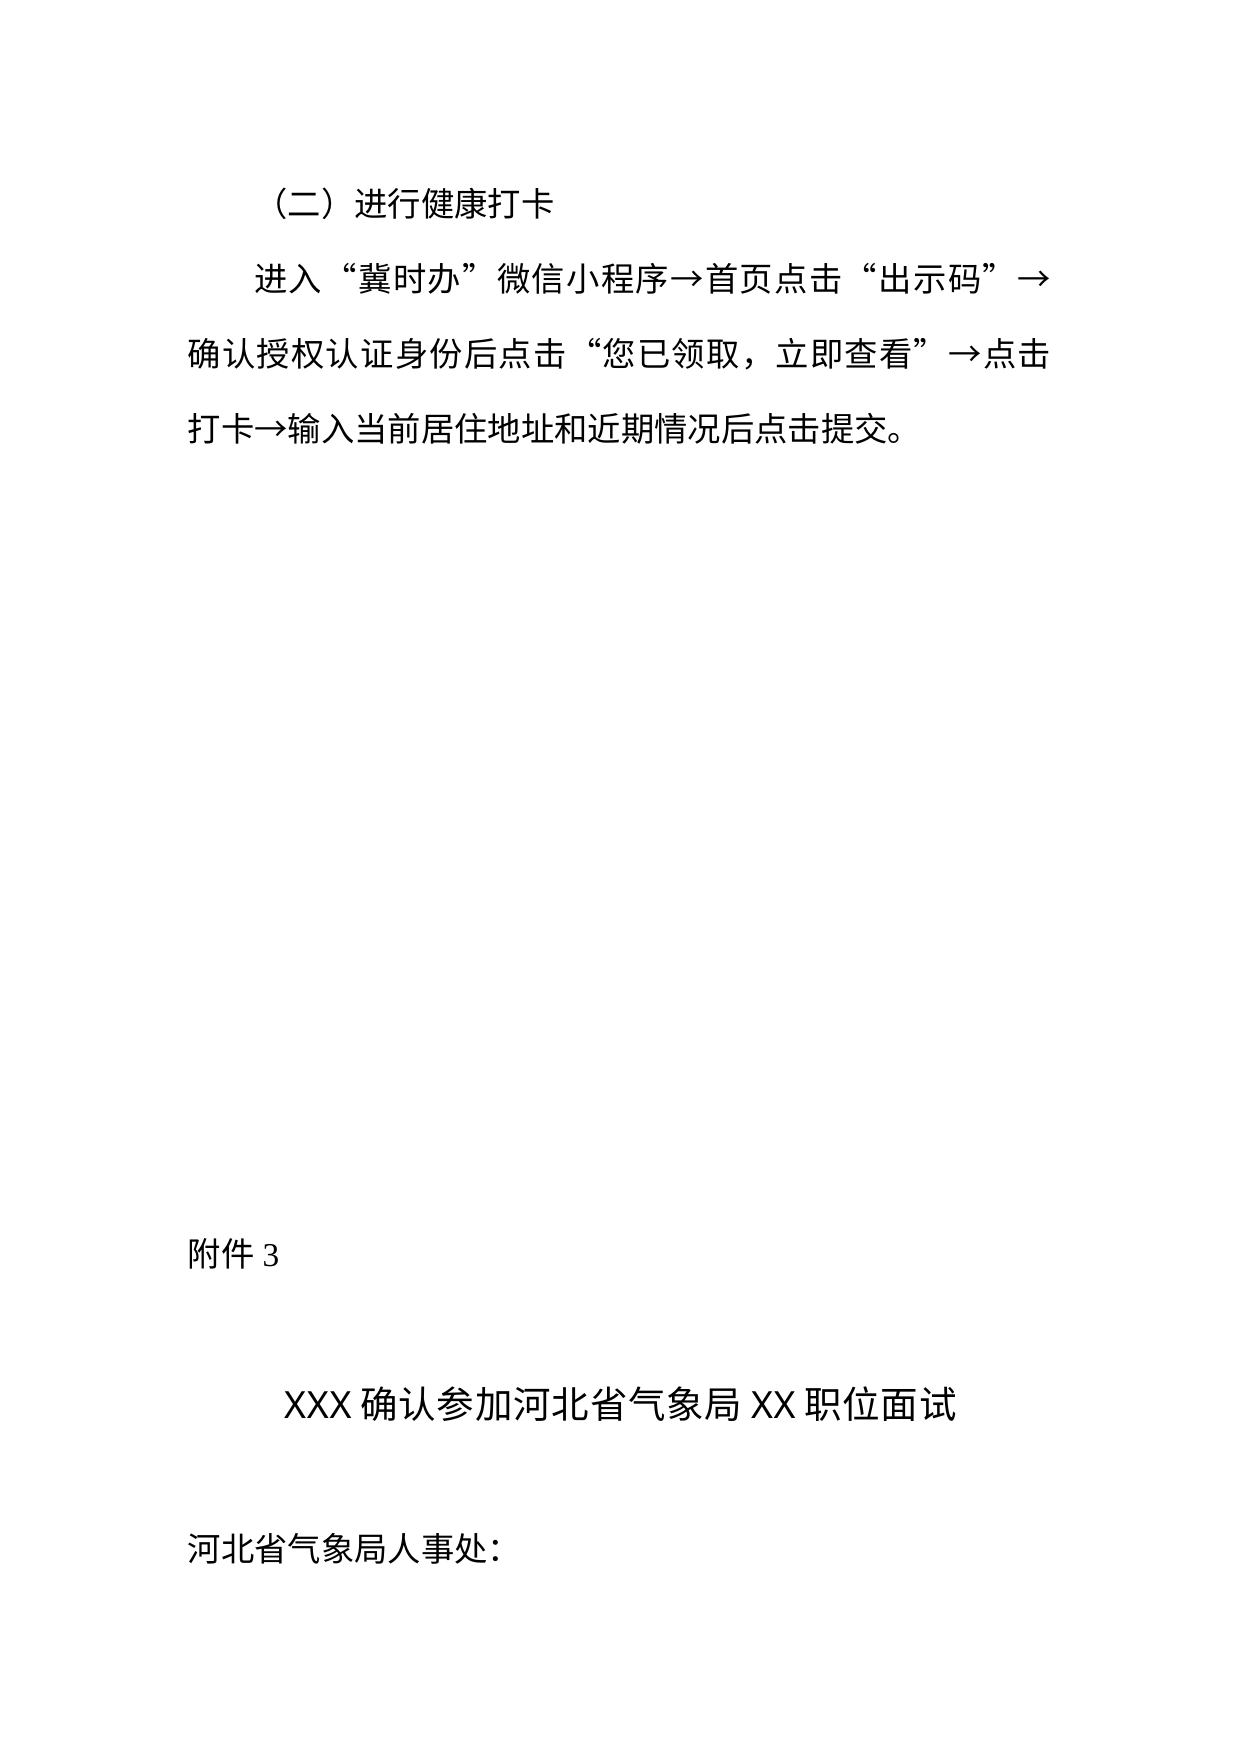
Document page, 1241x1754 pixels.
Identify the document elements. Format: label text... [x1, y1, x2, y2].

text （二）进行健康打卡 [187, 164, 1053, 239]
text XXX确认参加河北省气象局XX职位面试 [187, 1364, 1053, 1439]
text 附件3 [187, 1214, 1053, 1289]
text 河北省气象局人事处： [187, 1514, 1053, 1573]
text 进入“冀时办”微信小程序→首页点击“出示码”→确认授权认证身份后点击“您已领取，立即查看”→点击打卡→输入当前居住地址和近期情况后点击提交。 [187, 239, 1053, 464]
